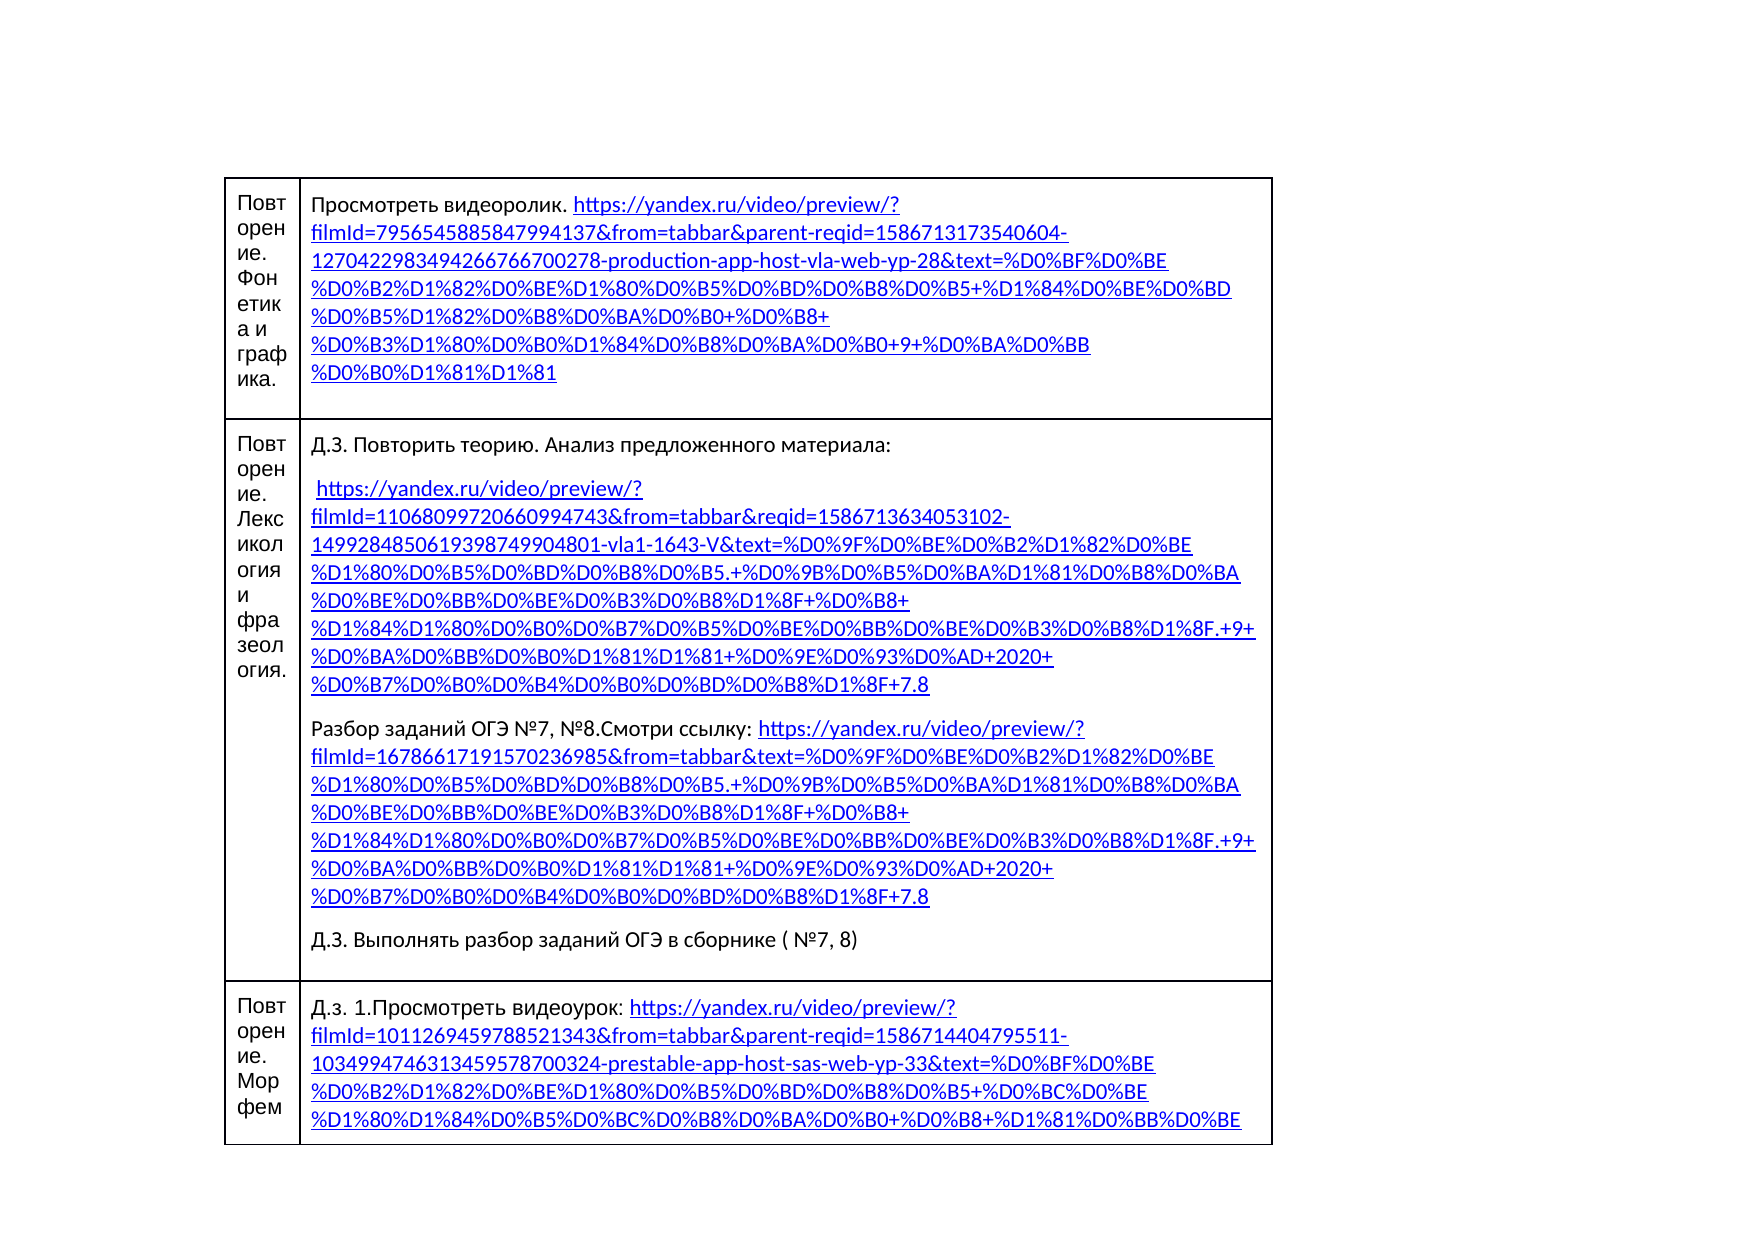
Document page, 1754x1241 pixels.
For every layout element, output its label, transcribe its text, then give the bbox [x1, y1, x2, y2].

table_cell Д.З. Повторить теорию. Анализ предложенного материала: https://yandex.ru/video/preview/?filmId=11068099720660994743&from=tabbar&reqid=1586713634053102-1499284850619398749904801-vla1-1643-V&text=%D0%9F%D0%BE%D0%B2%D1%82%D0%BE%D1%80%D0%B5%D0%BD%D0%B8%D0%B5.+%D0%9B%D0%B5%D0%BA%D1%81%D0%B8%D0%BA%D0%BE%D0%BB%D0%BE%D0%B3%D0%B8%D1%8F+%D0%B8+%D1%84%D1%80%D0%B0%D0%B7%D0%B5%D0%BE%D0%BB%D0%BE%D0%B3%D0%B8%D1%8F.+9+%D0%BA%D0%BB%D0%B0%D1%81%D1%81+%D0%9E%D0%93%D0%AD+2020+%D0%B7%D0%B0%D0%B4%D0%B0%D0%BD%D0%B8%D1%8F+7.8 Разбор заданий ОГЭ №7, №8.Смотри ссылку: https://yandex.ru/video/preview/?filmId=16786617191570236985&from=tabbar&text=%D0%9F%D0%BE%D0%B2%D1%82%D0%BE%D1%80%D0%B5%D0%BD%D0%B8%D0%B5.+%D0%9B%D0%B5%D0%BA%D1%81%D0%B8%D0%BA%D0%BE%D0%BB%D0%BE%D0%B3%D0%B8%D1%8F+%D0%B8+%D1%84%D1%80%D0%B0%D0%B7%D0%B5%D0%BE%D0%BB%D0%BE%D0%B3%D0%B8%D1%8F.+9+%D0%BA%D0%BB%D0%B0%D1%81%D1%81+%D0%9E%D0%93%D0%AD+2020+%D0%B7%D0%B0%D0%B4%D0%B0%D0%BD%D0%B8%D1%8F+7.8 Д.З. Выполнять разбор заданий ОГЭ в сборнике ( №7, 8) [301, 420, 1271, 980]
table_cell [301, 982, 1271, 1144]
table_header Просмотреть видеоролик. https://yandex.ru/video/preview/?filmId=7956545885847994137&from=tabbar&parent-reqid=1586713173540604-1270422983494266766700278-production-app-host-vla-web-yp-28&text=%D0%BF%D0%BE%D0%B2%D1%82%D0%BE%D1%80%D0%B5%D0%BD%D0%B8%D0%B5+%D1%84%D0%BE%D0%BD%D0%B5%D1%82%D0%B8%D0%BA%D0%B0+%D0%B8+%D0%B3%D1%80%D0%B0%D1%84%D0%B8%D0%BA%D0%B0+9+%D0%BA%D0%BB%D0%B0%D1%81%D1%81 [301, 179, 1271, 418]
table_header Повторение. Фонетика и графика. [226, 179, 299, 418]
table_cell Повторение. Лексикология и фразеология. [226, 420, 299, 980]
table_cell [226, 982, 299, 1144]
